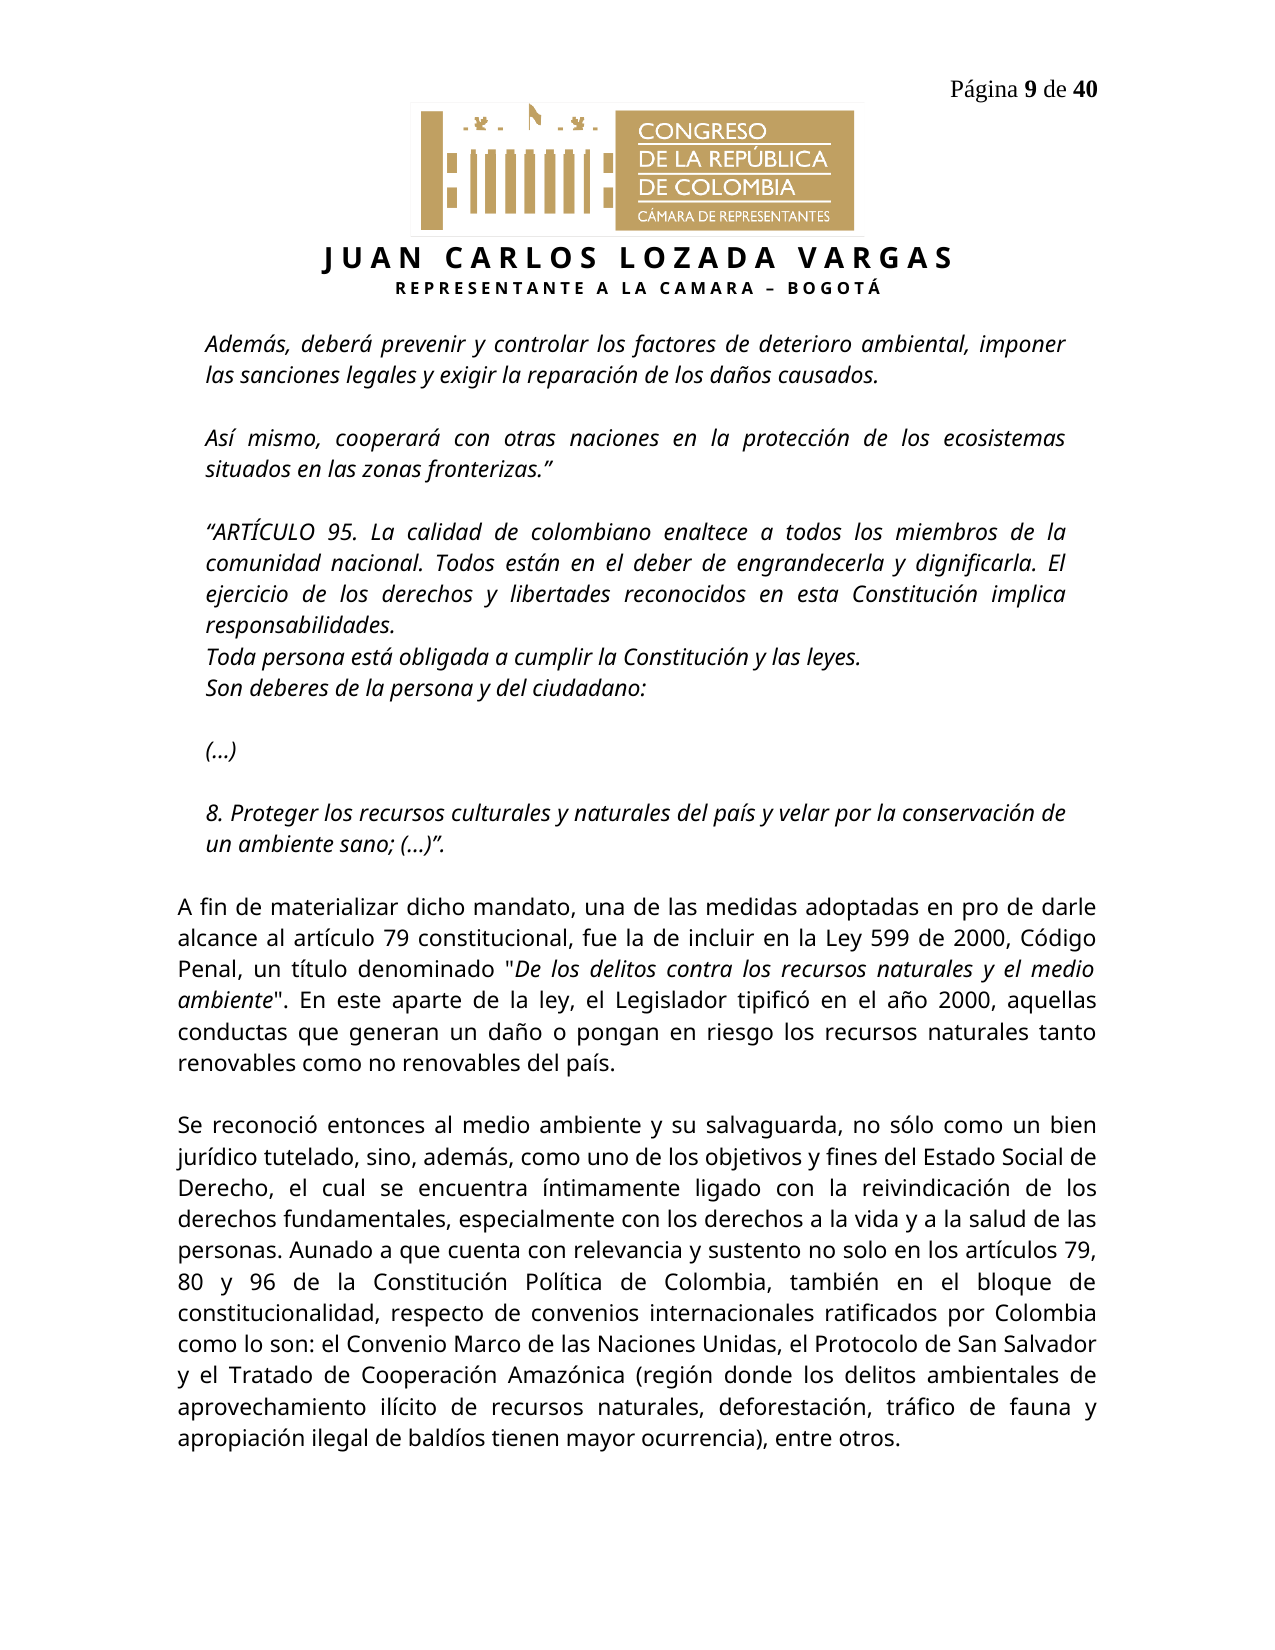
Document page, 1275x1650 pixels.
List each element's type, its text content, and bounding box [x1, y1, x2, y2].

text (…) [205, 734, 1070, 766]
text Son deberes de la persona y del ciudadano: [205, 672, 1070, 703]
text Se reconoció entonces al medio ambiente y su salvaguarda, no sólo como un bien jurídico tutelado, sino, además, como uno de los objetivos y fines del Estado Social de Derecho, el cual se encuentra íntimamente ligado con la reivindicación de los derechos fundamentales, especialmente con los derechos a la vida y a la salud de las personas. Aunado a que cuenta con relevancia y sustento no solo en los artículos 79, 80 y 96 de la Constitución Política de Colombia, también en el bloque de constitucionalidad, respecto de convenios internacionales ratificados por Colombia como lo son: el Convenio Marco de las Naciones Unidas, el Protocolo de San Salvador y el Tratado de Cooperación Amazónica (región donde los delitos ambientales de aprovechamiento ilícito de recursos naturales, deforestación, tráfico de fauna y apropiación ilegal de baldíos tienen mayor ocurrencia), entre otros. [177, 1109, 1098, 1453]
picture [410, 102, 865, 237]
text Toda persona está obligada a cumplir la Constitución y las leyes. [205, 641, 1070, 672]
text A fin de materializar dicho mandato, una de las medidas adoptadas en pro de darle alcance al artículo 79 constitucional, fue la de incluir en la Ley 599 de 2000, Código Penal, un título denominado "De los delitos contra los recursos naturales y el medio ambiente". En este aparte de la ley, el Legislador tipificó en el año 2000, aquellas conductas que generan un daño o pongan en riesgo los recursos naturales tanto renovables como no renovables del país. [177, 891, 1098, 1078]
text Así mismo, cooperará con otras naciones en la protección de los ecosistemas situados en las zonas fronterizas.” [205, 422, 1070, 484]
text 8. Proteger los recursos culturales y naturales del país y velar por la conservación de un ambiente sano; (…)”. [205, 797, 1070, 859]
text Además, deberá prevenir y controlar los factores de deterioro ambiental, imponer las sanciones legales y exigir la reparación de los daños causados. [205, 328, 1070, 391]
text “ARTÍCULO 95. La calidad de colombiano enaltece a todos los miembros de la comunidad nacional. Todos están en el deber de engrandecerla y dignificarla. El ejercicio de los derechos y libertades reconocidos en esta Constitución implica responsabilidades. [205, 516, 1070, 641]
